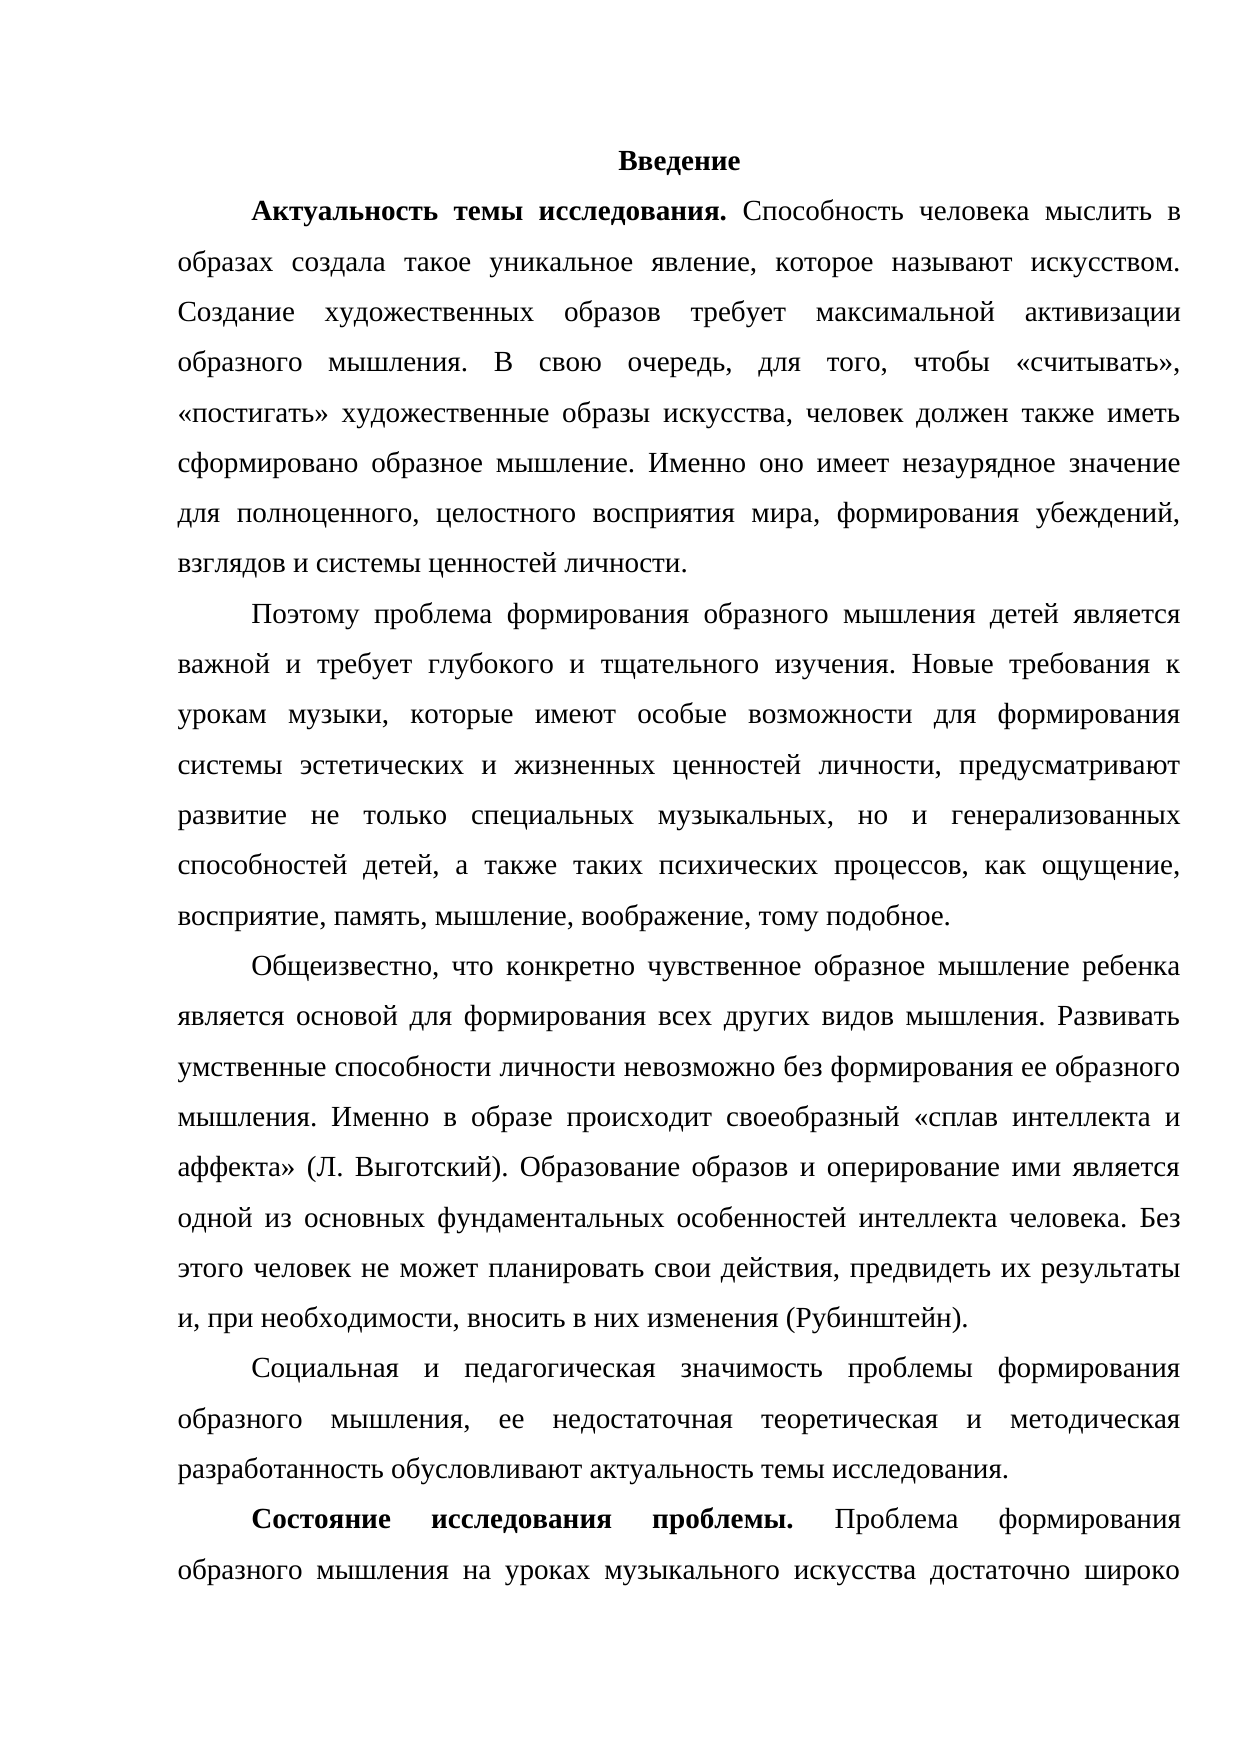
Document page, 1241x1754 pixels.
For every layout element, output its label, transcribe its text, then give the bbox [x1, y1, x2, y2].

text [177, 1502, 1181, 1585]
text Общеизвестно, что конкретно чувственное образное мышление ребенка является основой для формирования всех других видов мышления. Развивать умственные способности личности невозможно без формирования ее образного мышления. Именно в образе происходит своеобразный «сплав интеллекта и аффекта» (Л. Выготский). Образование образов и оперирование ими является одной из основных фундаментальных особенностей интеллекта человека. Без этого человек не может планировать свои действия, предвидеть их результаты и, при необходимости, вносить в них изменения (Рубинштейн). [177, 948, 1181, 1334]
text Социальная и педагогическая значимость проблемы формирования образного мышления, ее недостаточная теоретическая и методическая разработанность обусловливают актуальность темы исследования. [177, 1351, 1181, 1485]
text Поэтому проблема формирования образного мышления детей является важной и требует глубокого и тщательного изучения. Новые требования к урокам музыки, которые имеют особые возможности для формирования системы эстетических и жизненных ценностей личности, предусматривают развитие не только специальных музыкальных, но и генерализованных способностей детей, а также таких психических процессов, как ощущение, восприятие, память, мышление, воображение, тому подобное. [177, 596, 1181, 931]
text Актуальность темы исследования. Способность человека мыслить в образах создала такое уникальное явление, которое называют искусством. Создание художественных образов требует максимальной активизации образного мышления. В свою очередь, для того, чтобы «считывать», «постигать» художественные образы искусства, человек должен также иметь сформировано образное мышление. Именно оно имеет незаурядное значение для полноценного, целостного восприятия мира, формирования убеждений, взглядов и системы ценностей личности. [177, 193, 1181, 579]
subtitle Введение [177, 143, 1181, 177]
